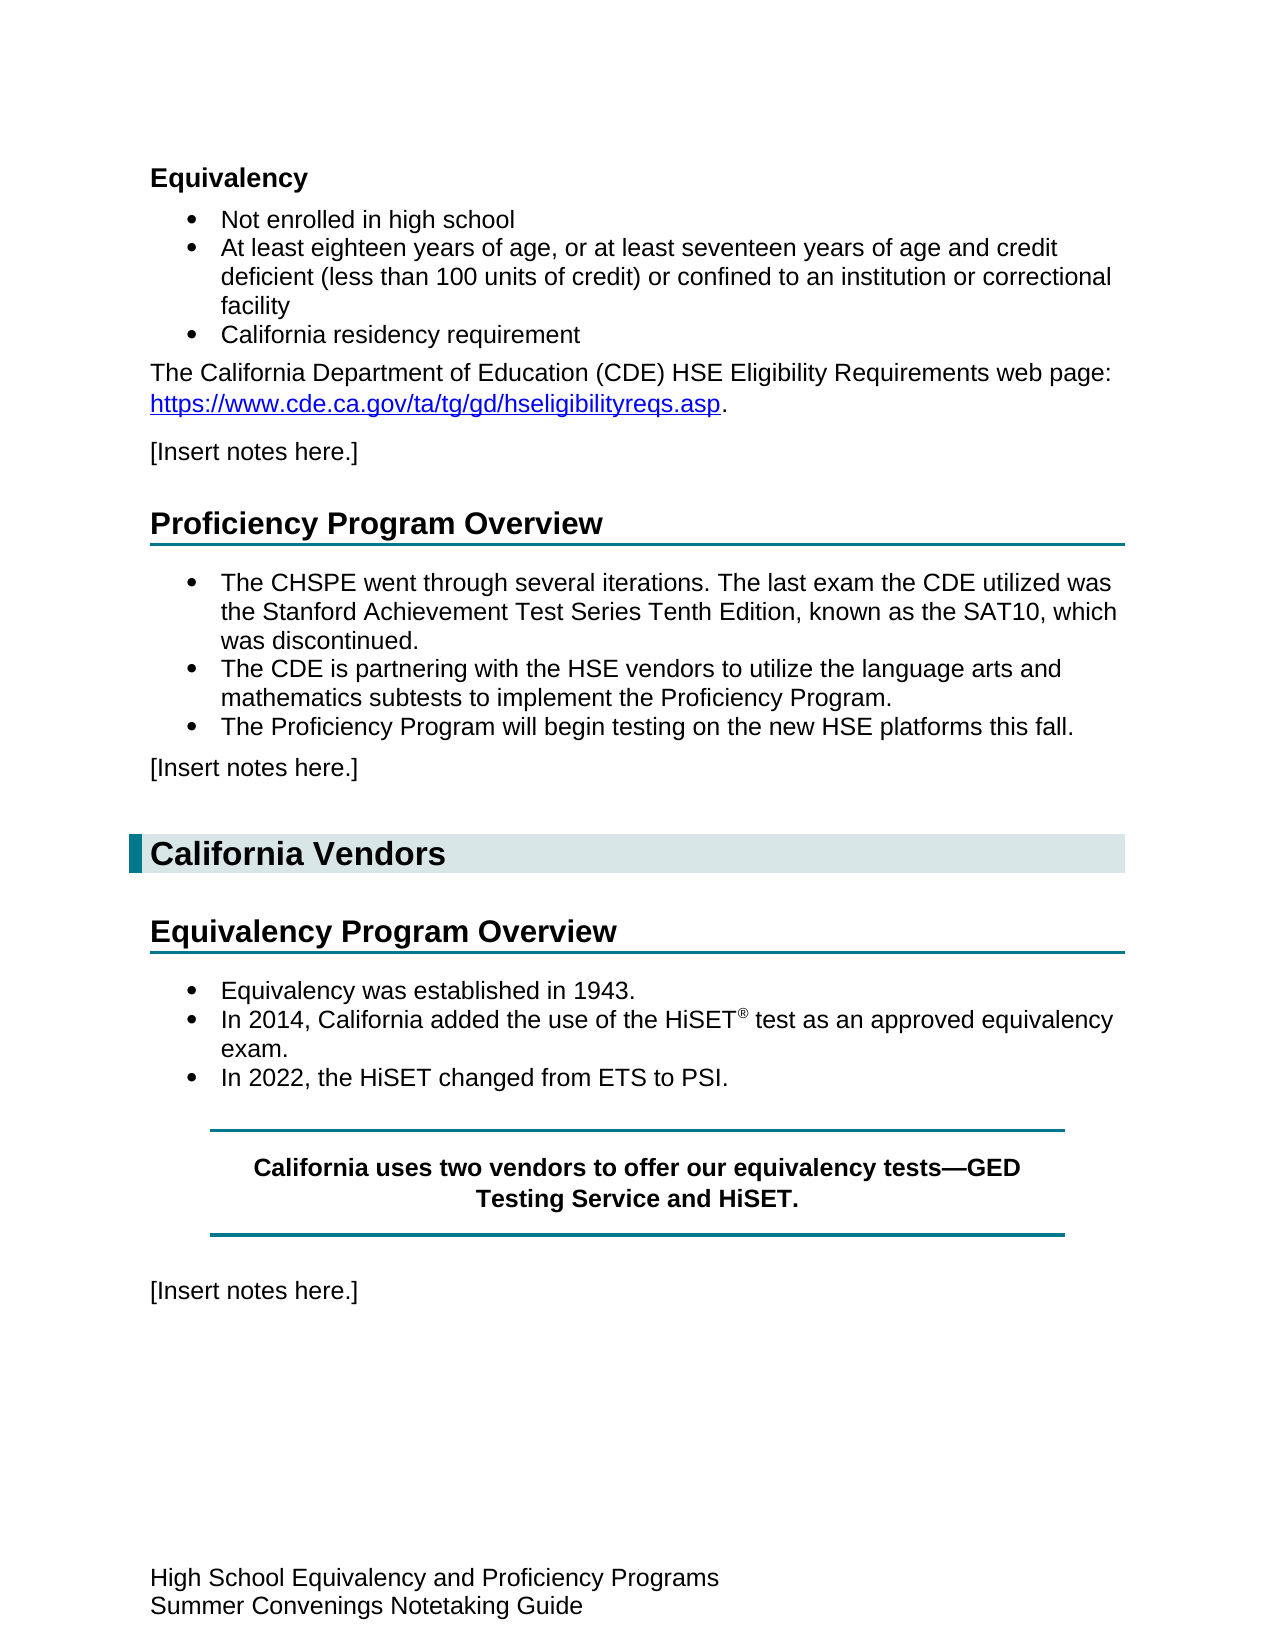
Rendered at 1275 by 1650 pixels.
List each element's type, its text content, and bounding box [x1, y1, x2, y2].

list Equivalency was established in 1943. [187, 976, 1125, 1005]
text The California Department of Education (CDE) HSE Eligibility Requirements web page: https://www.cde.ca.gov/ta/tg/gd/hseligibilityreqs.asp. [150, 358, 1125, 418]
subtitle Proficiency Program Overview [150, 505, 1125, 543]
text California uses two vendors to offer our equivalency tests—GED Testing Service and HiSET. [210, 1132, 1065, 1233]
text [Insert notes here.] [150, 1276, 1125, 1305]
list California residency requirement [187, 320, 1125, 349]
subtitle California Vendors [142, 834, 1125, 873]
list In 2022, the HiSET changed from ETS to PSI. [187, 1062, 1125, 1091]
text [Insert notes here.] [150, 753, 1125, 782]
list The CDE is partnering with the HSE vendors to utilize the language arts and mathematics subtests to implement the Proficiency Program. [187, 654, 1125, 712]
list At least eighteen years of age, or at least seventeen years of age and credit deficient (less than 100 units of credit) or confined to an institution or correctional facility [187, 233, 1125, 320]
list In 2014, California added the use of the HiSET® test as an approved equivalency exam. [187, 1005, 1125, 1062]
list The Proficiency Program will begin testing on the new HSE platforms this fall. [187, 712, 1125, 741]
subtitle Equivalency [150, 162, 1125, 194]
list The CHSPE went through several iterations. The last exam the CDE utilized was the Stanford Achievement Test Series Tenth Edition, known as the SAT10, which was discontinued. [187, 568, 1125, 654]
list Not enrolled in high school [187, 204, 1125, 233]
subtitle Equivalency Program Overview [150, 913, 1125, 951]
text [Insert notes here.] [150, 437, 1125, 466]
